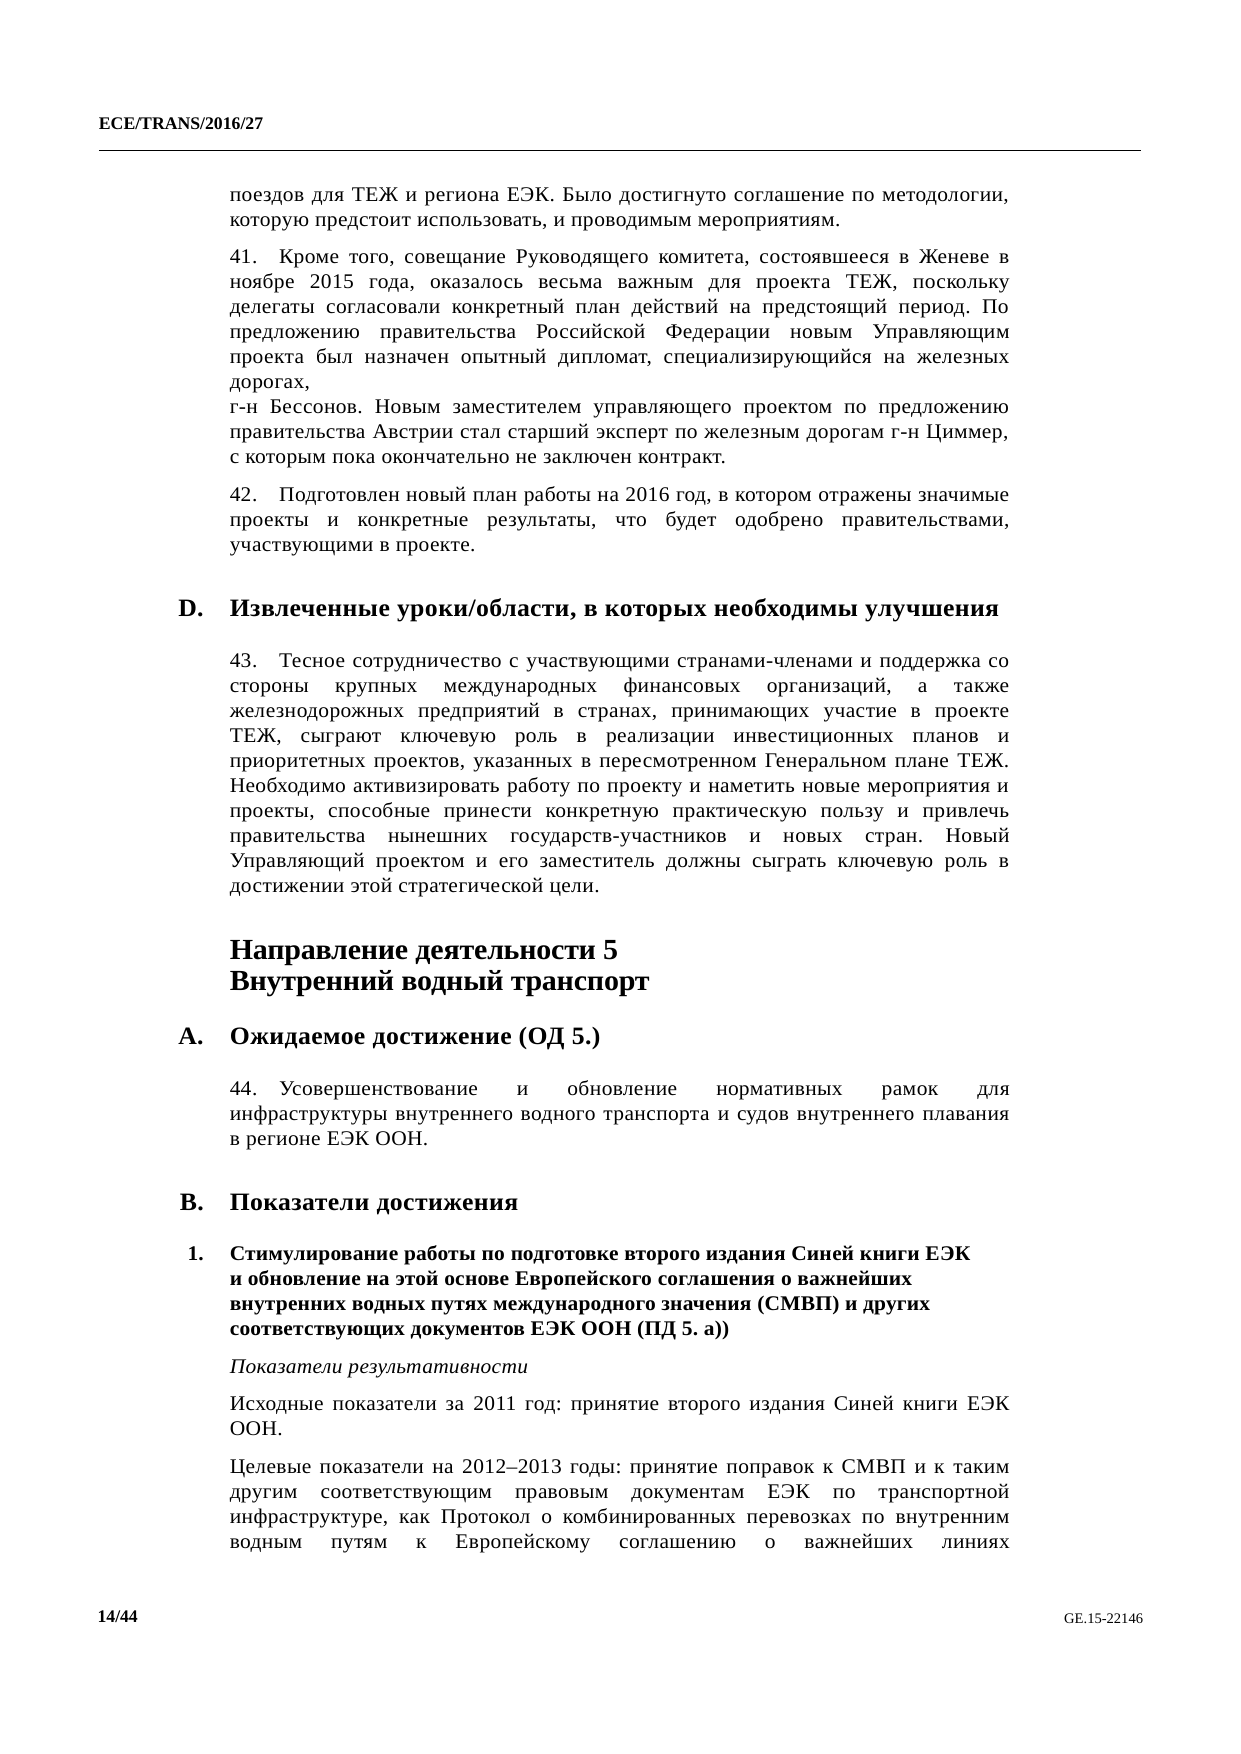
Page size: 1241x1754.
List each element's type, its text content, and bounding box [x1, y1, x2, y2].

text Показатели результативности [97, 1353, 1011, 1378]
text Направление деятельности 5 Внутренний водный транспорт [97, 934, 1011, 997]
text D. Извлеченные уроки/области, в которых необходимы улучшения [97, 594, 1011, 622]
text 43. Тесное сотрудничество с участвующими странами-членами и поддержка со стороны крупных международных финансовых организаций, а также железнодорожных предприятий в странах, принимающих участие в проекте ТЕЖ, сыграют ключевую роль в реализации инвестиционных планов и приоритетных проектов, указанных в пересмотренном Генеральном плане ТЕЖ. Необходимо активизировать работу по проекту и наметить новые мероприятия и проекты, способные принести конкретную практическую пользу и привлечь правительства нынешних государств-участников и новых стран. Новый Управляющий проектом и его заместитель должны сыграть ключевую роль в достижении этой стратегической цели. [229, 647, 1011, 897]
text B. Показатели достижения [97, 1188, 1011, 1216]
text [229, 1453, 1011, 1553]
text A. Ожидаемое достижение (ОД 5.) [97, 1022, 1011, 1050]
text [229, 181, 1011, 231]
text Исходные показатели за 2011 год: принятие второго издания Синей книги ЕЭК ООН. [229, 1391, 1011, 1441]
text 41. Кроме того, совещание Руководящего комитета, состоявшееся в Женеве в ноябре 2015 года, оказалось весьма важным для проекта ТЕЖ, поскольку делегаты согласовали конкретный план действий на предстоящий период. По предложению правительства Российской Федерации новым Управляющим проекта был назначен опытный дипломат, специализирующийся на железных дорогах, г-н Бессонов. Новым заместителем управляющего проектом по предложению правительства Австрии стал старший эксперт по железным дорогам г-н Циммер, с которым пока окончательно не заключен контракт. [229, 244, 1011, 469]
text 44. Усовершенствование и обновление нормативных рамок для инфраструктуры внутреннего водного транспорта и судов внутреннего плавания в регионе ЕЭК ООН. [229, 1075, 1011, 1150]
text 1. Стимулирование работы по подготовке второго издания Синей книги ЕЭК и обновление на этой основе Европейского соглашения о важнейших внутренних водных путях международного значения (СМВП) и других соответствующих документов ЕЭК ООН (ПД 5. a)) [97, 1241, 1011, 1341]
text 42. Подготовлен новый план работы на 2016 год, в котором отражены значимые проекты и конкретные результаты, что будет одобрено правительствами, участвующими в проекте. [229, 481, 1011, 556]
